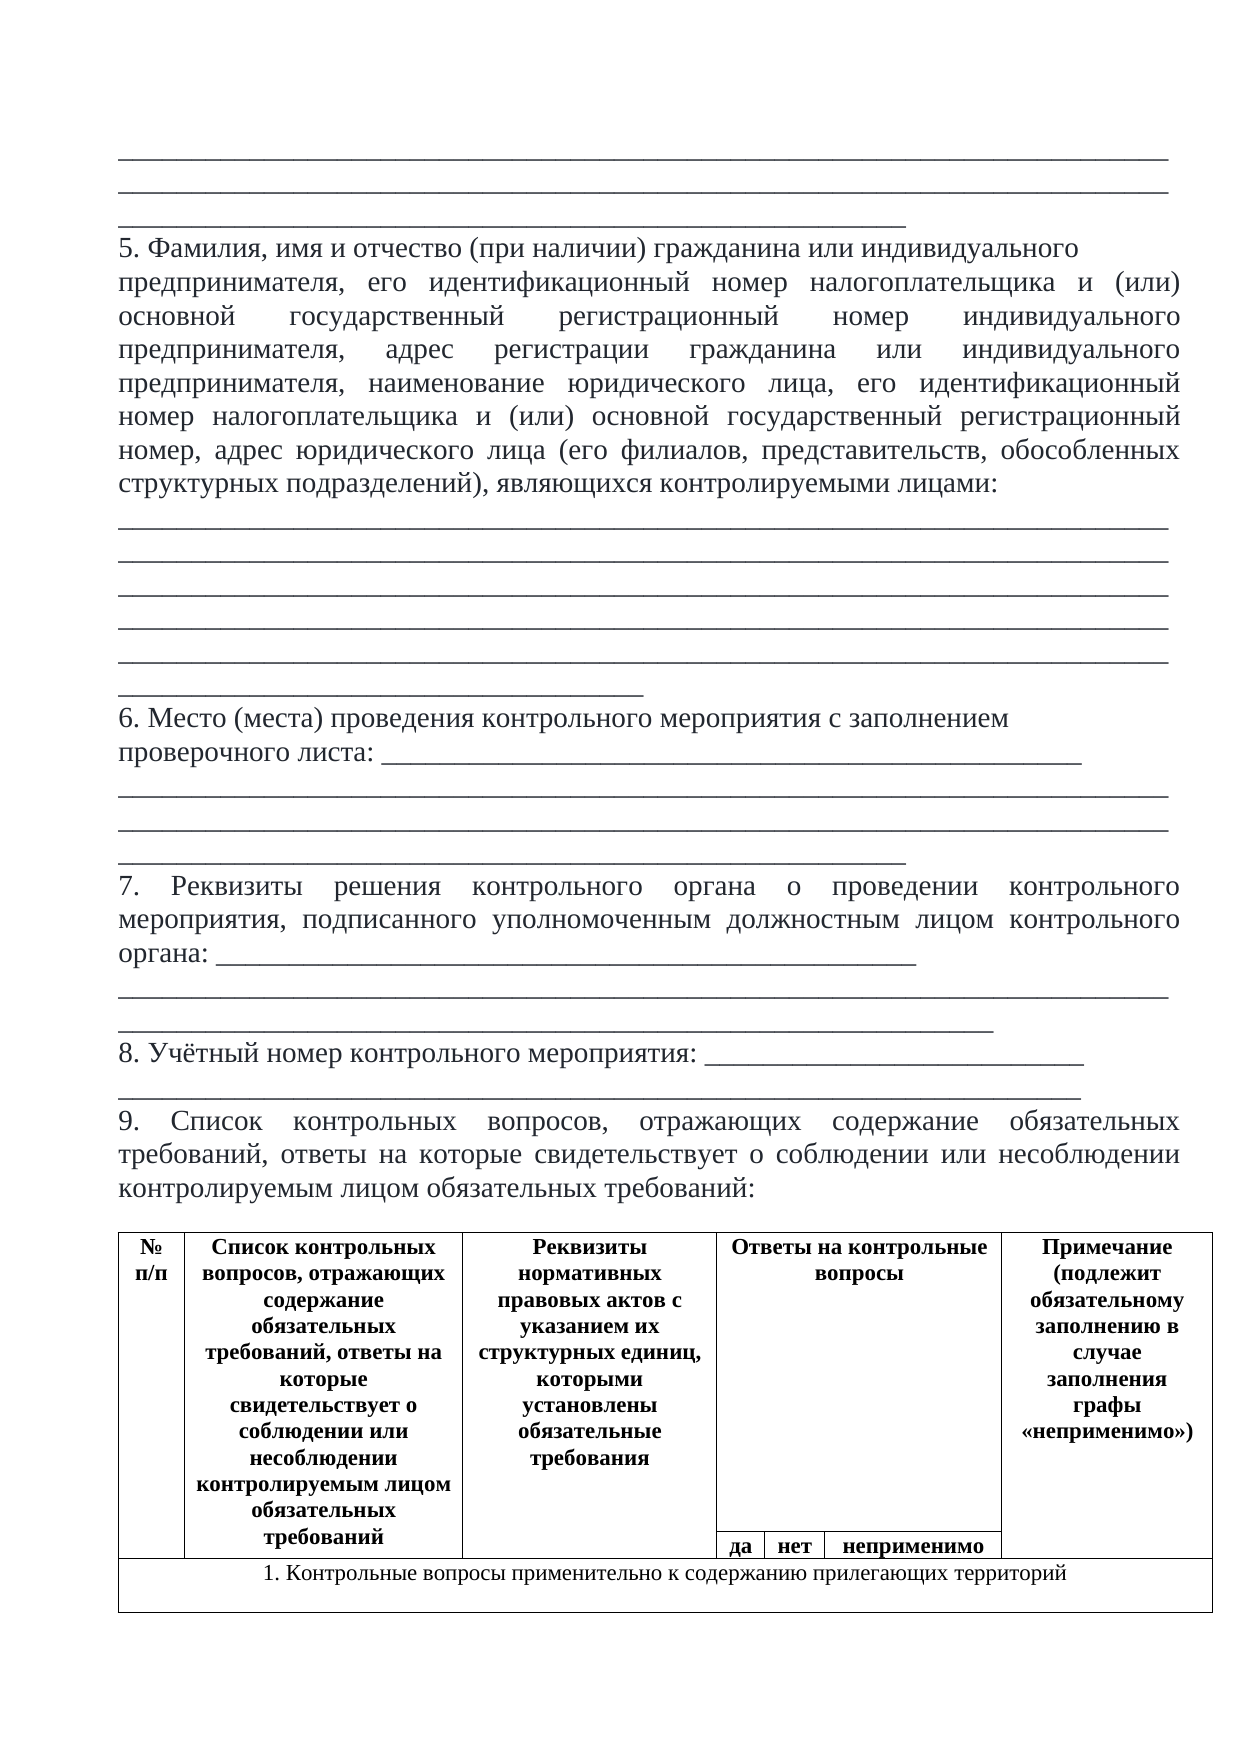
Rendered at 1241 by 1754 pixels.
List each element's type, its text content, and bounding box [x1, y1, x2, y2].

table_header Список контрольных вопросов, отражающих содержание обязательных требований, ответы на которые свидетельствует о соблюдении или несоблюдении контролируемым лицом обязательных требований [185, 1233, 462, 1558]
table_cell нет [765, 1532, 824, 1558]
table_header Примечание (подлежит обязательному заполнению в случае заполнения графы «неприменимо») [1002, 1233, 1212, 1558]
text 9. Список контрольных вопросов, отражающих содержание обязательных требований, ответы на которые свидетельствует о соблюдении или несоблюдении контролируемым лицом обязательных требований: [118, 1103, 1181, 1203]
text 5. Фамилия, имя и отчество (при наличии) гражданина или индивидуального [118, 231, 1181, 264]
text __________________________________________________________________ [118, 1069, 1181, 1103]
text проверочного листа: ________________________________________________ [118, 734, 1181, 767]
table_header Реквизиты нормативных правовых актов с указанием их структурных единиц, которыми установлены обязательные требования [463, 1233, 716, 1558]
text ____________________________________________________________________________________________________________________________________________________________________________________________________________________________________________________________________________________________________________________________________________________________________________________________________________ [118, 499, 1181, 700]
text ______________________________________________________________________________________________________________________________________________________________________________________________________ [118, 130, 1181, 231]
text 6. Место (места) проведения контрольного мероприятия с заполнением [118, 700, 1181, 734]
table_cell 1. Контрольные вопросы применительно к содержанию прилегающих территорий [119, 1559, 1212, 1612]
text ______________________________________________________________________________________________________________________________________________________________________________________________________ [118, 767, 1181, 868]
text 8. Учётный номер контрольного мероприятия: __________________________ [118, 1036, 1181, 1069]
text предпринимателя, его идентификационный номер налогоплательщика и (или) основной государственный регистрационный номер индивидуального предпринимателя, адрес регистрации гражданина или индивидуального предпринимателя, наименование юридического лица, его идентификационный номер налогоплательщика и (или) основной государственный регистрационный номер, адрес юридического лица (его филиалов, представительств, обособленных структурных подразделений), являющихся контролируемыми лицами: [118, 264, 1181, 499]
table_cell да [717, 1532, 764, 1558]
text 7. Реквизиты решения контрольного органа о проведении контрольного мероприятия, подписанного уполномоченным должностным лицом контрольного органа: ________________________________________________ [118, 868, 1181, 968]
table_header Ответы на контрольные вопросы [717, 1233, 1001, 1531]
table_cell неприменимо [825, 1532, 1001, 1558]
table_header № п/п [119, 1233, 184, 1558]
text ____________________________________________________________________________________________________________________________________ [118, 968, 1181, 1036]
